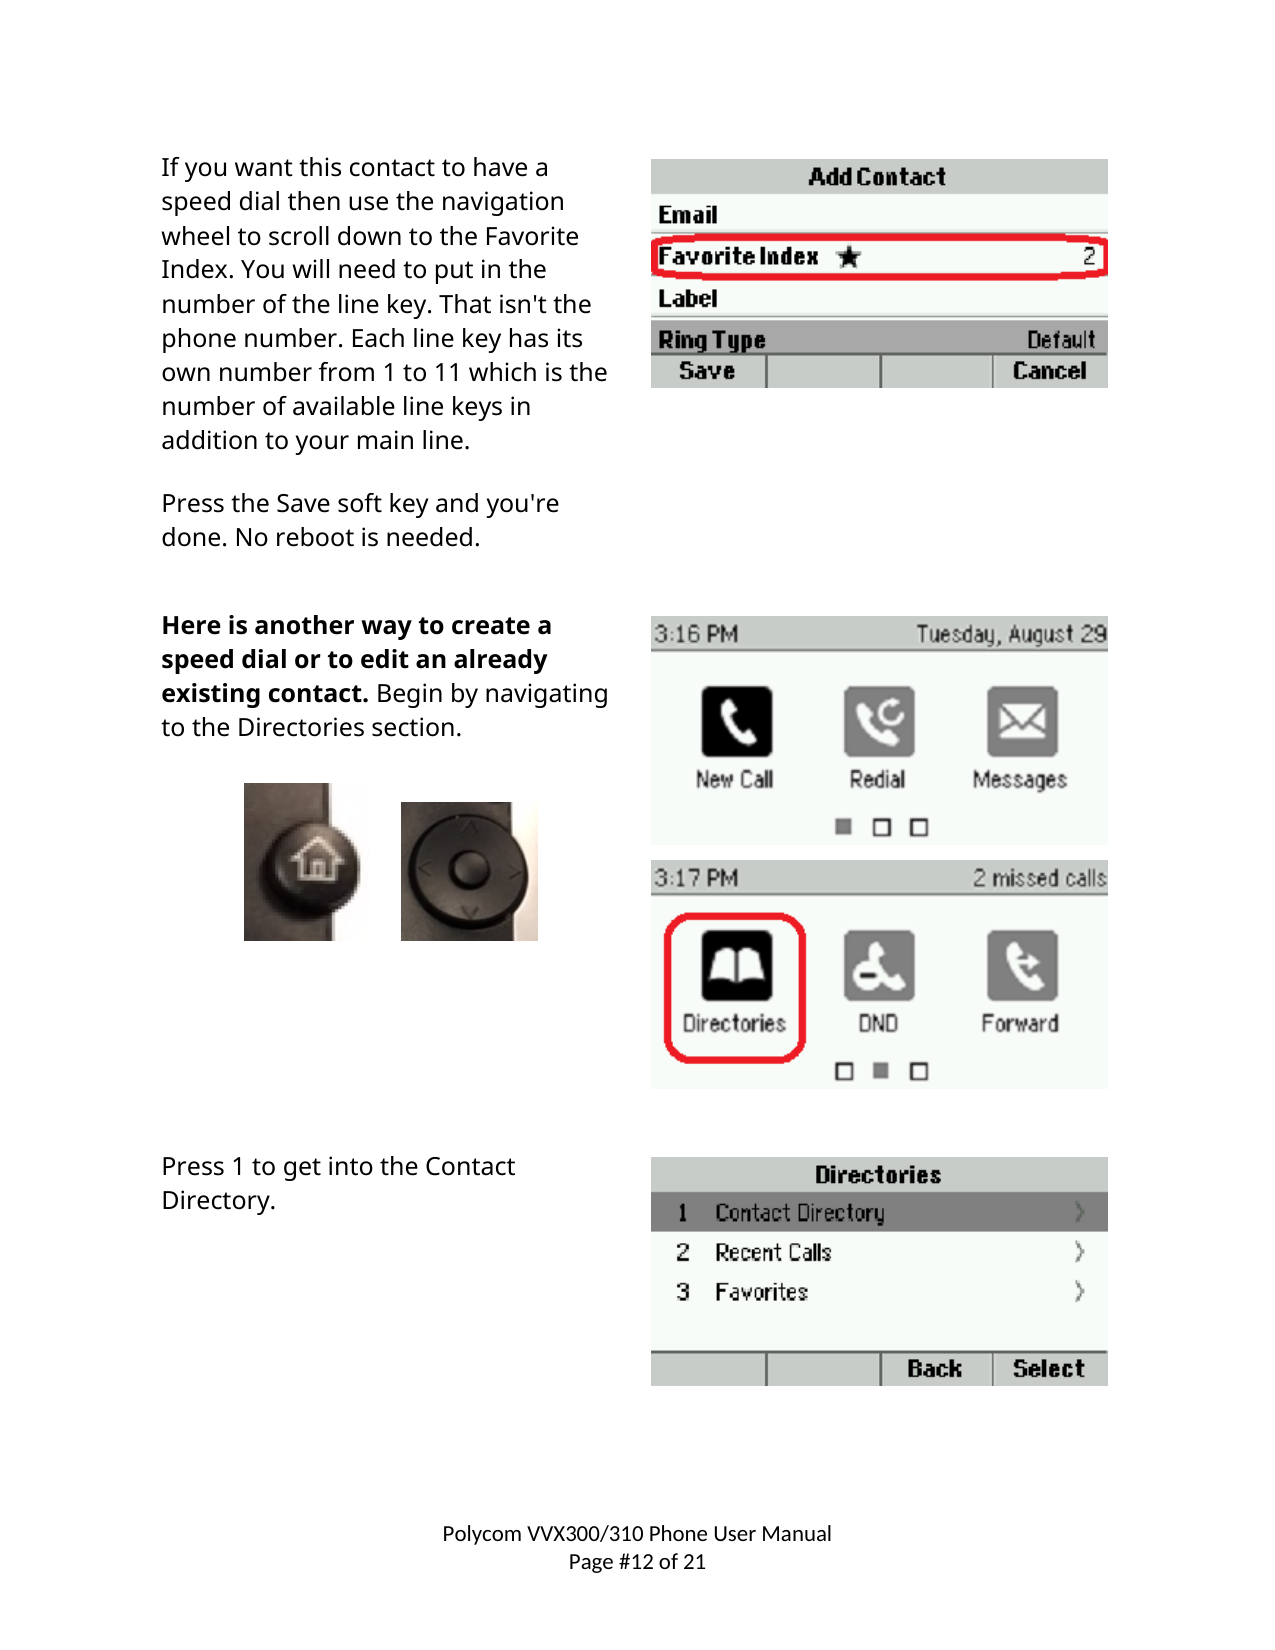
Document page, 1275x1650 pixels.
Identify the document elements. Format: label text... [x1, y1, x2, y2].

picture [244, 783, 370, 941]
table_header [631, 607, 1125, 1095]
table_header Press 1 to get into the Contact Directory. [150, 1149, 631, 1393]
table_header If you want this contact to have a speed dial then use the navigation wheel to scroll down to the Favorite Index. You will need to put in the number of the line key. That isn't the phone number. Each line key has its own number from 1 to 11 which is the number of available line keys in addition to your main line. Press the Save soft key and you're done. No reboot is needed. [150, 150, 631, 554]
picture [651, 159, 1108, 388]
picture [401, 802, 538, 941]
picture [651, 616, 1108, 845]
picture [651, 1157, 1108, 1386]
table_header [631, 1149, 1125, 1393]
table_header Here is another way to create a speed dial or to edit an already existing contact. Begin by navigating to the Directories section. [150, 607, 631, 1095]
table_header [631, 150, 1125, 554]
picture [651, 860, 1108, 1089]
